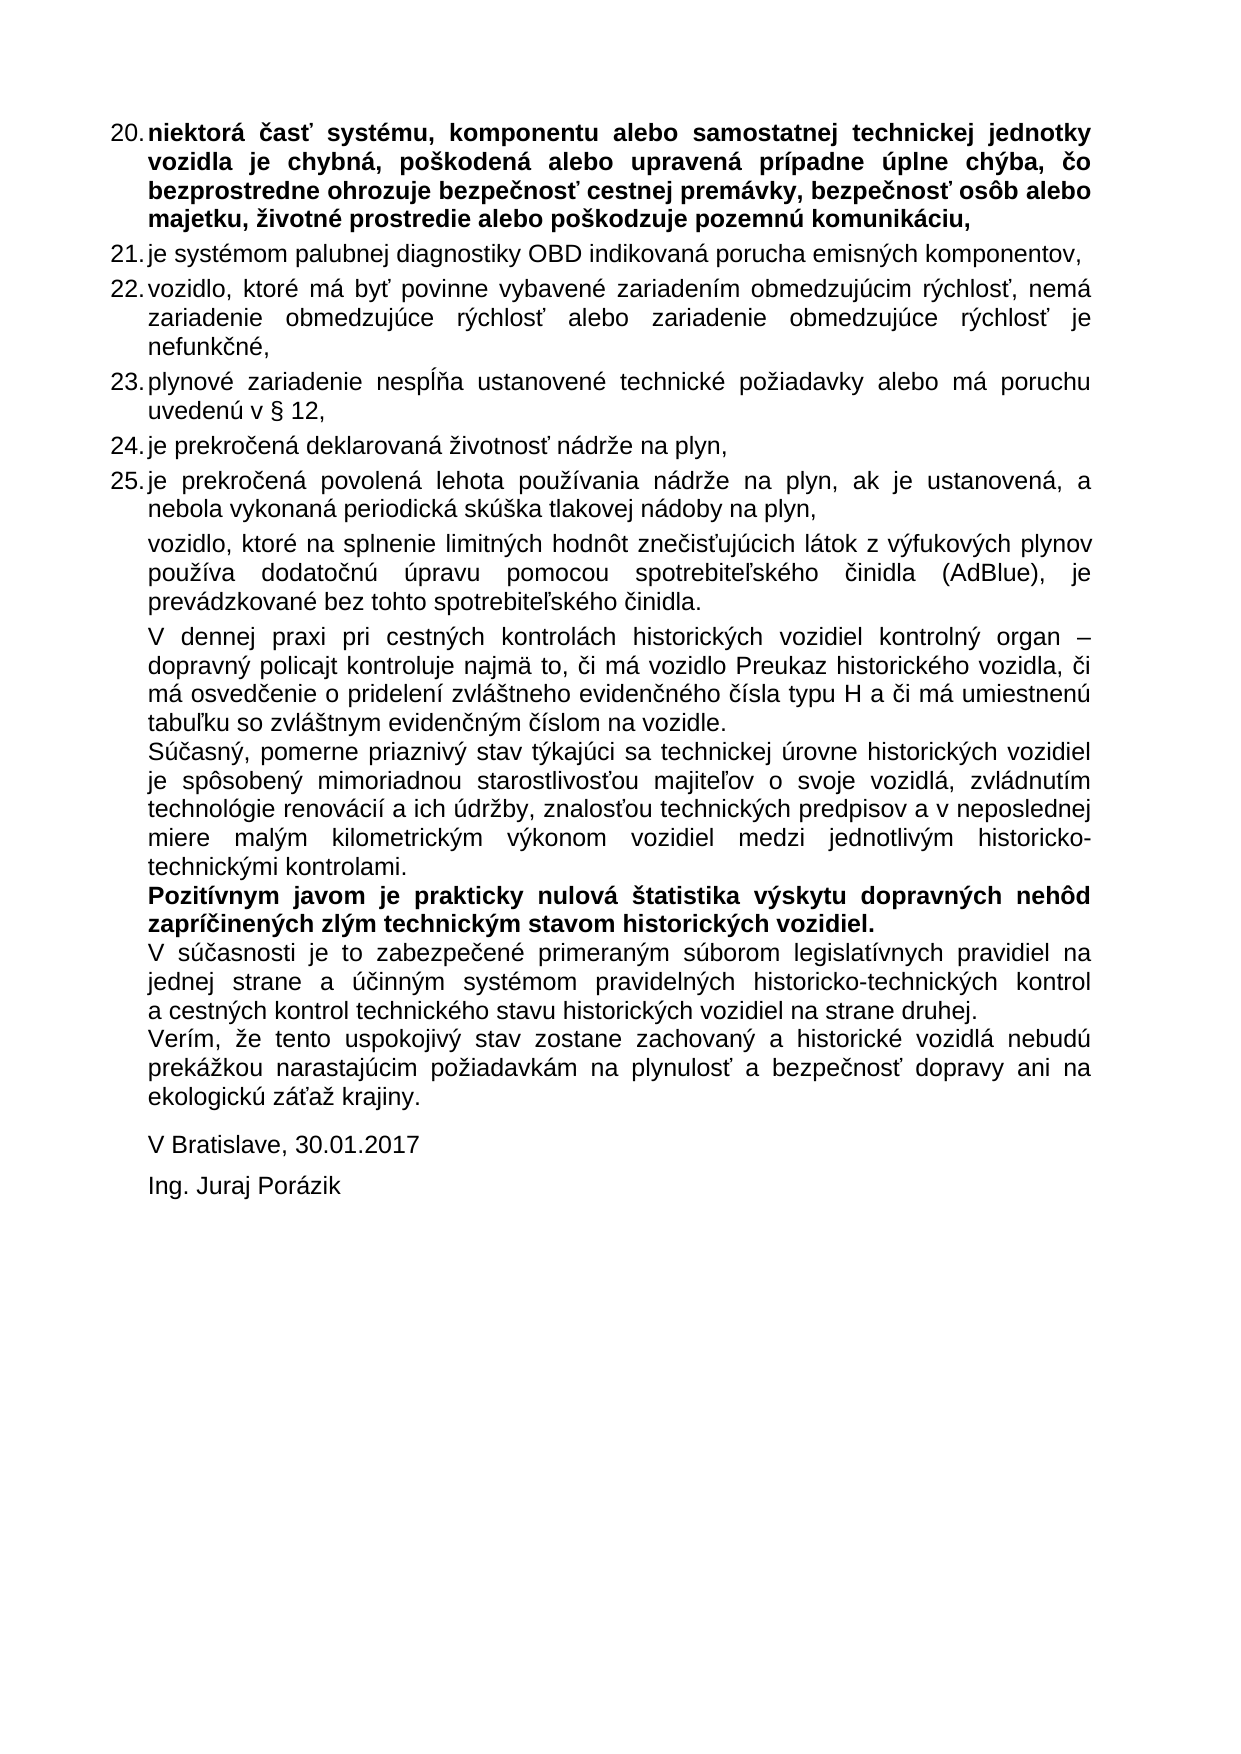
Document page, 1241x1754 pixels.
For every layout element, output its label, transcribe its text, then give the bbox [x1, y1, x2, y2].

list je prekročená deklarovaná životnosť nádrže na plyn, [110, 431, 1093, 459]
list vozidlo, ktoré má byť povinne vybavené zariadením obmedzujúcim rýchlosť, nemá zariadenie obmedzujúce rýchlosť alebo zariadenie obmedzujúce rýchlosť je nefunkčné, [110, 274, 1093, 361]
text V Bratislave, 30.01.2017 [148, 1130, 1093, 1159]
text Ing. Juraj Porázik [148, 1171, 1093, 1200]
text Verím, že tento uspokojivý stav zostane zachovaný a historické vozidlá nebudú prekážkou narastajúcim požiadavkám na plynulosť a bezpečnosť dopravy ani na ekologickú záťaž krajiny. [148, 1024, 1093, 1111]
list niektorá časť systému, komponentu alebo samostatnej technickej jednotky vozidla je chybná, poškodená alebo upravená prípadne úplne chýba, čo bezprostredne ohrozuje bezpečnosť cestnej premávky, bezpečnosť osôb alebo majetku, životné prostredie alebo poškodzuje pozemnú komunikáciu, [110, 118, 1093, 233]
text V dennej praxi pri cestných kontrolách historických vozidiel kontrolný organ – dopravný policajt kontroluje najmä to, či má vozidlo Preukaz historického vozidla, či má osvedčenie o pridelení zvláštneho evidenčného čísla typu H a či má umiestnenú tabuľku so zvláštnym evidenčným číslom na vozidle. [148, 622, 1093, 737]
list plynové zariadenie nespĺňa ustanovené technické požiadavky alebo má poruchu uvedenú v § 12, [110, 367, 1093, 424]
text vozidlo, ktoré na splnenie limitných hodnôt znečisťujúcich látok z výfukových plynov používa dodatočnú úpravu pomocou spotrebiteľského činidla (AdBlue), je prevádzkované bez tohto spotrebiteľského činidla. [148, 529, 1093, 616]
text V súčasnosti je to zabezpečené primeraným súborom legislatívnych pravidiel na jednej strane a účinným systémom pravidelných historicko-technických kontrol a cestných kontrol technického stavu historických vozidiel na strane druhej. [148, 938, 1093, 1024]
list je prekročená povolená lehota používania nádrže na plyn, ak je ustanovená, a nebola vykonaná periodická skúška tlakovej nádoby na plyn, [110, 466, 1093, 523]
list je systémom palubnej diagnostiky OBD indikovaná porucha emisných komponentov, [110, 239, 1093, 268]
text Pozitívnym javom je prakticky nulová štatistika výskytu dopravných nehôd zapríčinených zlým technickým stavom historických vozidiel. [148, 881, 1093, 938]
text Súčasný, pomerne priaznivý stav týkajúci sa technickej úrovne historických vozidiel je spôsobený mimoriadnou starostlivosťou majiteľov o svoje vozidlá, zvládnutím technológie renovácií a ich údržby, znalosťou technických predpisov a v neposlednej miere malým kilometrickým výkonom vozidiel medzi jednotlivým historicko-technickými kontrolami. [148, 737, 1093, 881]
